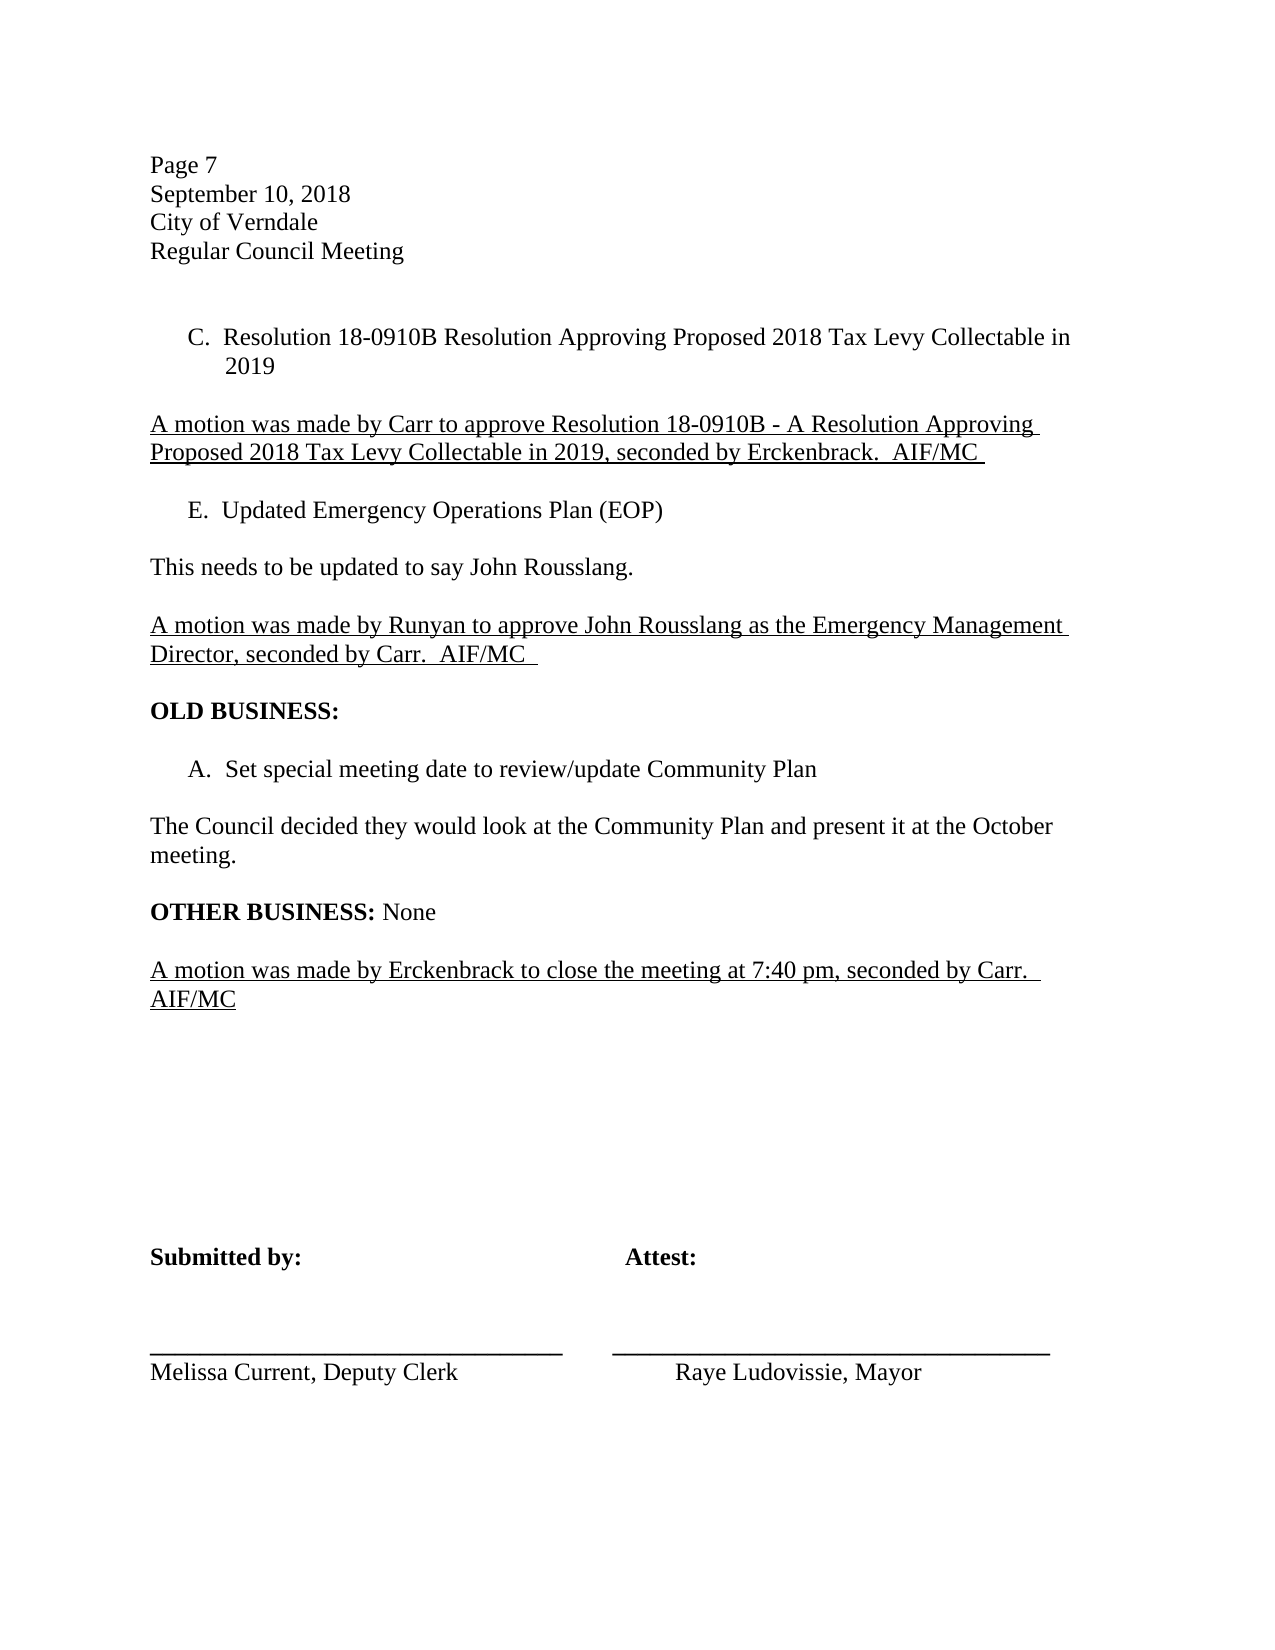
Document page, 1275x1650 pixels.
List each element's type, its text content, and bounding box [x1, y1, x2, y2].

text Submitted by: Attest: [150, 1242, 1125, 1271]
text OTHER BUSINESS: None [150, 897, 1125, 926]
text _________________________________ ___________________________________ [150, 1329, 1125, 1357]
text A motion was made by Erckenbrack to close the meeting at 7:40 pm, seconded by Carr. AIF/MC [150, 955, 1125, 1012]
text This needs to be updated to say John Rousslang. [150, 552, 1125, 581]
text OLD BUSINESS: [150, 696, 1125, 725]
text A motion was made by Carr to approve Resolution 18-0910B - A Resolution Approving Proposed 2018 Tax Levy Collectable in 2019, seconded by Erckenbrack. AIF/MC [150, 409, 1125, 466]
list Set special meeting date to review/update Community Plan [187, 754, 1125, 782]
text E. Updated Emergency Operations Plan (EOP) [187, 495, 1125, 524]
text Regular Council Meeting [150, 236, 1125, 265]
text A motion was made by Runyan to approve John Rousslang as the Emergency Management Director, seconded by Carr. AIF/MC [150, 610, 1125, 667]
text City of Verndale [150, 207, 1125, 236]
text September 10, 2018 [150, 179, 1125, 207]
text The Council decided they would look at the Community Plan and present it at the October meeting. [150, 811, 1125, 869]
text C. Resolution 18-0910B Resolution Approving Proposed 2018 Tax Levy Collectable in 2019 [187, 322, 1125, 380]
text Melissa Current, Deputy Clerk Raye Ludovissie, Mayor [150, 1357, 1125, 1386]
text Page 7 [150, 150, 1125, 179]
